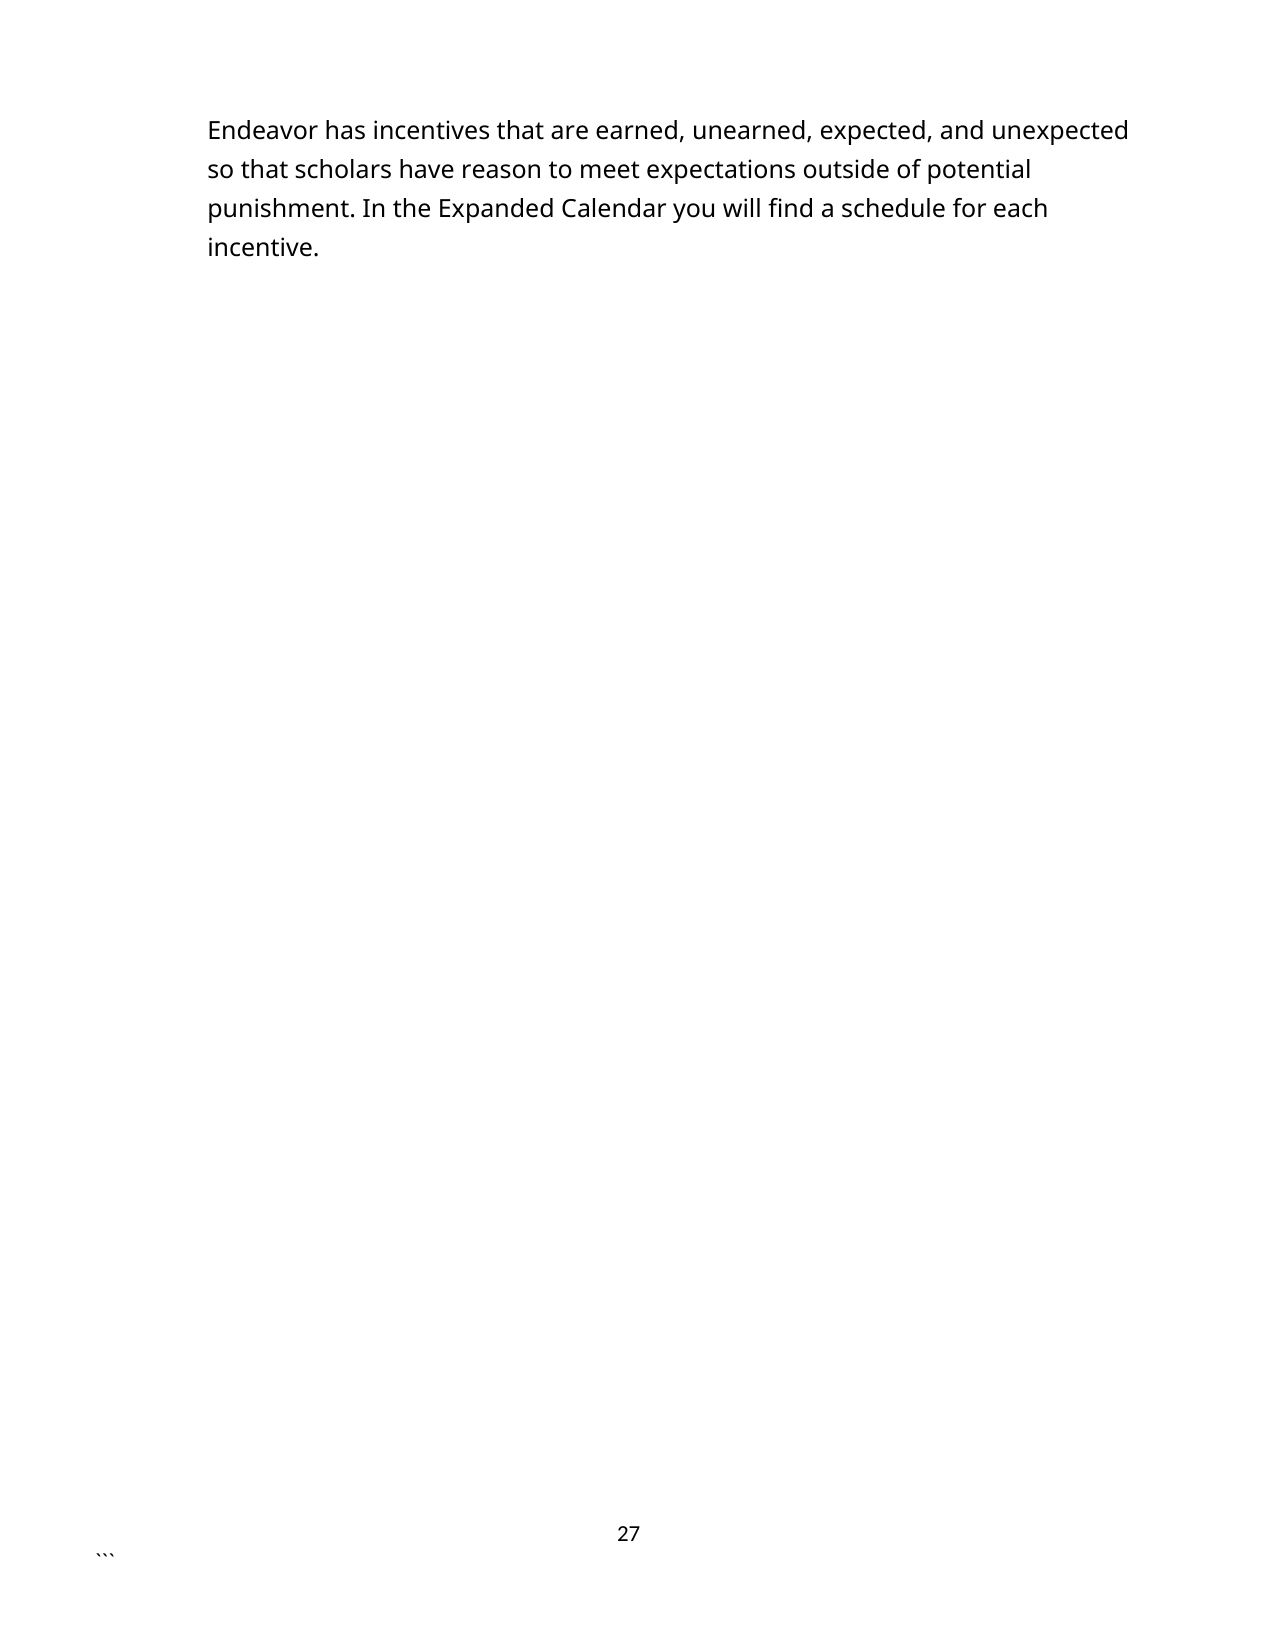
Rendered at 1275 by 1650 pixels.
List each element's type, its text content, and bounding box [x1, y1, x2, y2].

text Endeavor has incentives that are earned, unearned, expected, and unexpected so that scholars have reason to meet expectations outside of potential punishment. In the Expanded Calendar you will find a schedule for each incentive. [207, 112, 1162, 264]
